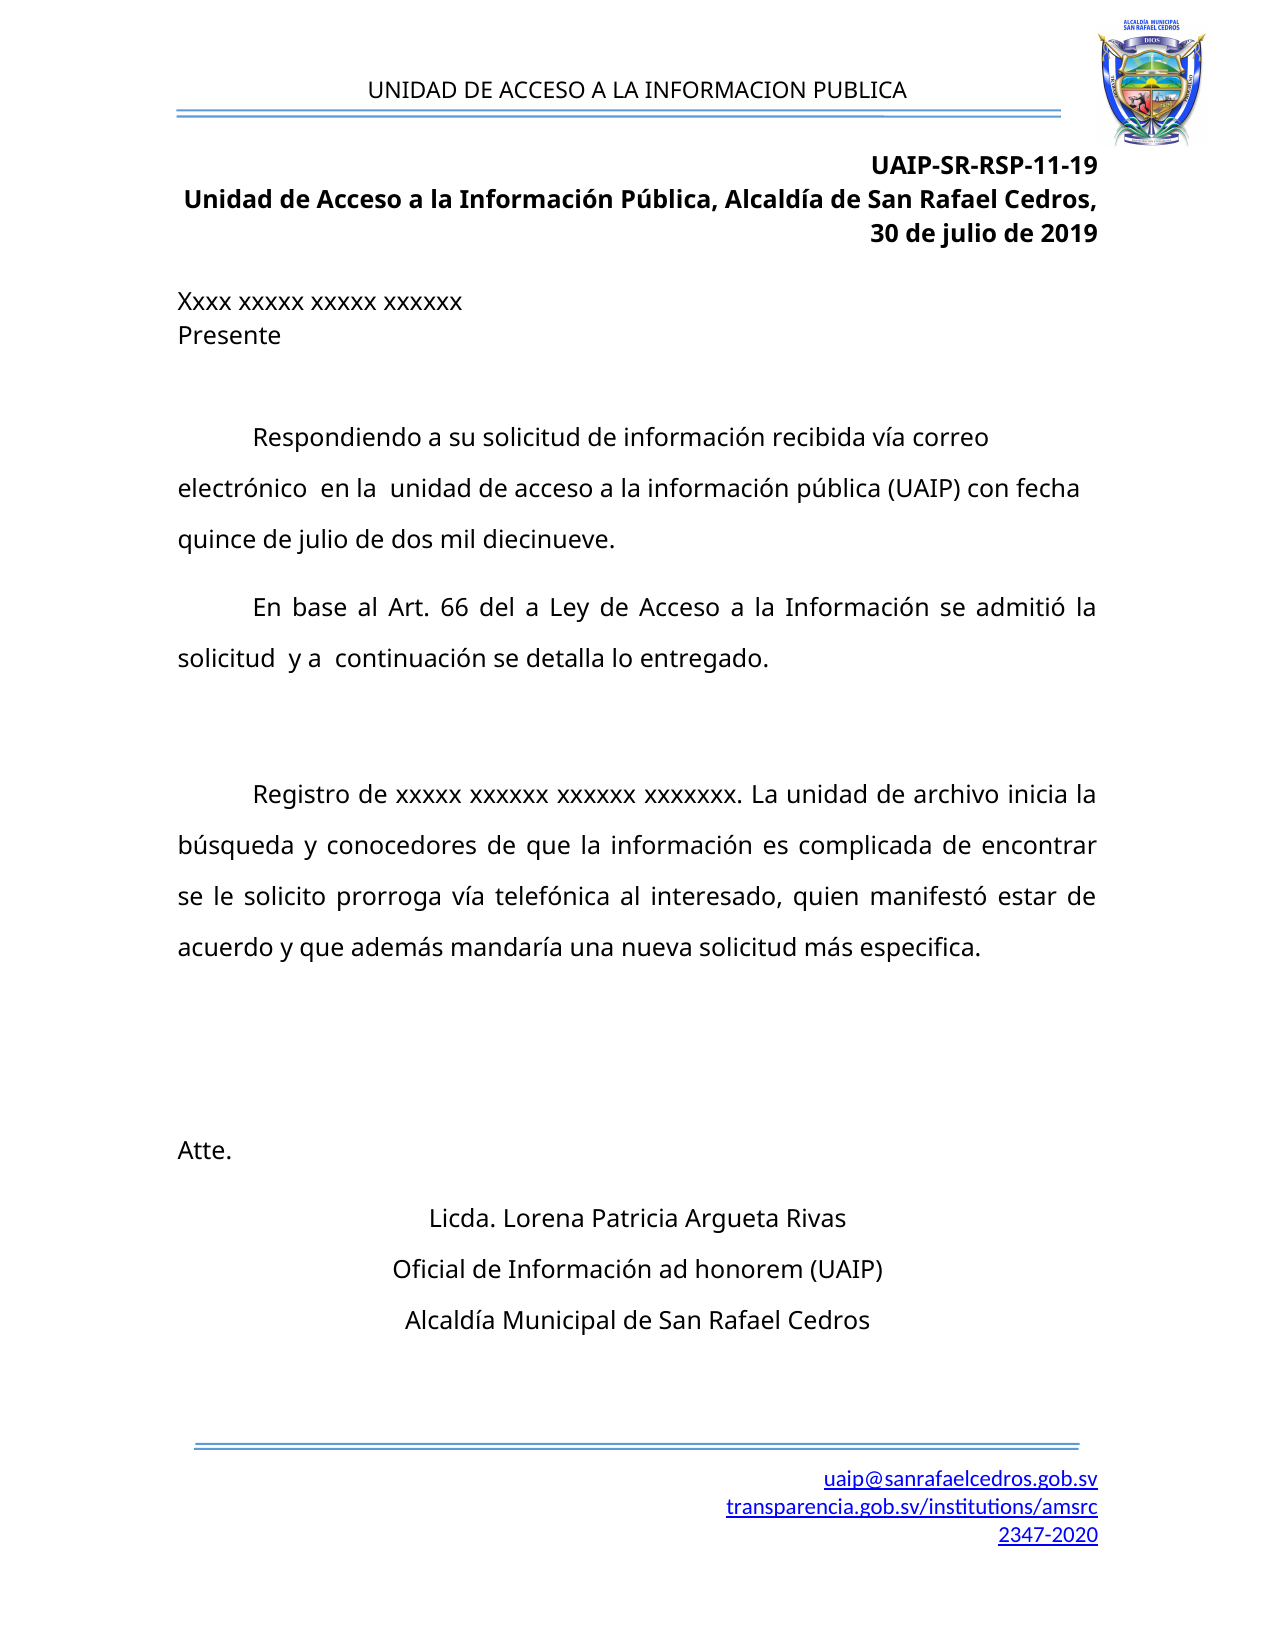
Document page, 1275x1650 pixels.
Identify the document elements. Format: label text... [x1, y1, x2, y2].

text Oficial de Información ad honorem (UAIP) [177, 1251, 1098, 1285]
picture [1097, 19, 1206, 148]
text En base al Art. 66 del a Ley de Acceso a la Información se admitió la solicitud y a continuación se detalla lo entregado. [177, 590, 1098, 675]
text Presente [177, 318, 1098, 352]
text Respondiendo a su solicitud de información recibida vía correo electrónico en la unidad de acceso a la información pública (UAIP) con fecha quince de julio de dos mil diecinueve. [177, 420, 1098, 556]
text Atte. [177, 1133, 1098, 1167]
text Licda. Lorena Patricia Argueta Rivas [177, 1200, 1098, 1234]
text Unidad de Acceso a la Información Pública, Alcaldía de San Rafael Cedros, 30 de julio de 2019 [177, 182, 1098, 250]
text Xxxx xxxxx xxxxx xxxxxx [177, 284, 1098, 318]
text Alcaldía Municipal de San Rafael Cedros [177, 1302, 1098, 1336]
text UAIP-SR-RSP-11-19 [177, 148, 1098, 182]
text Registro de xxxxx xxxxxx xxxxxx xxxxxxx. La unidad de archivo inicia la búsqueda y conocedores de que la información es complicada de encontrar se le solicito prorroga vía telefónica al interesado, quien manifestó estar de acuerdo y que además mandaría una nueva solicitud más especifica. [177, 776, 1098, 963]
